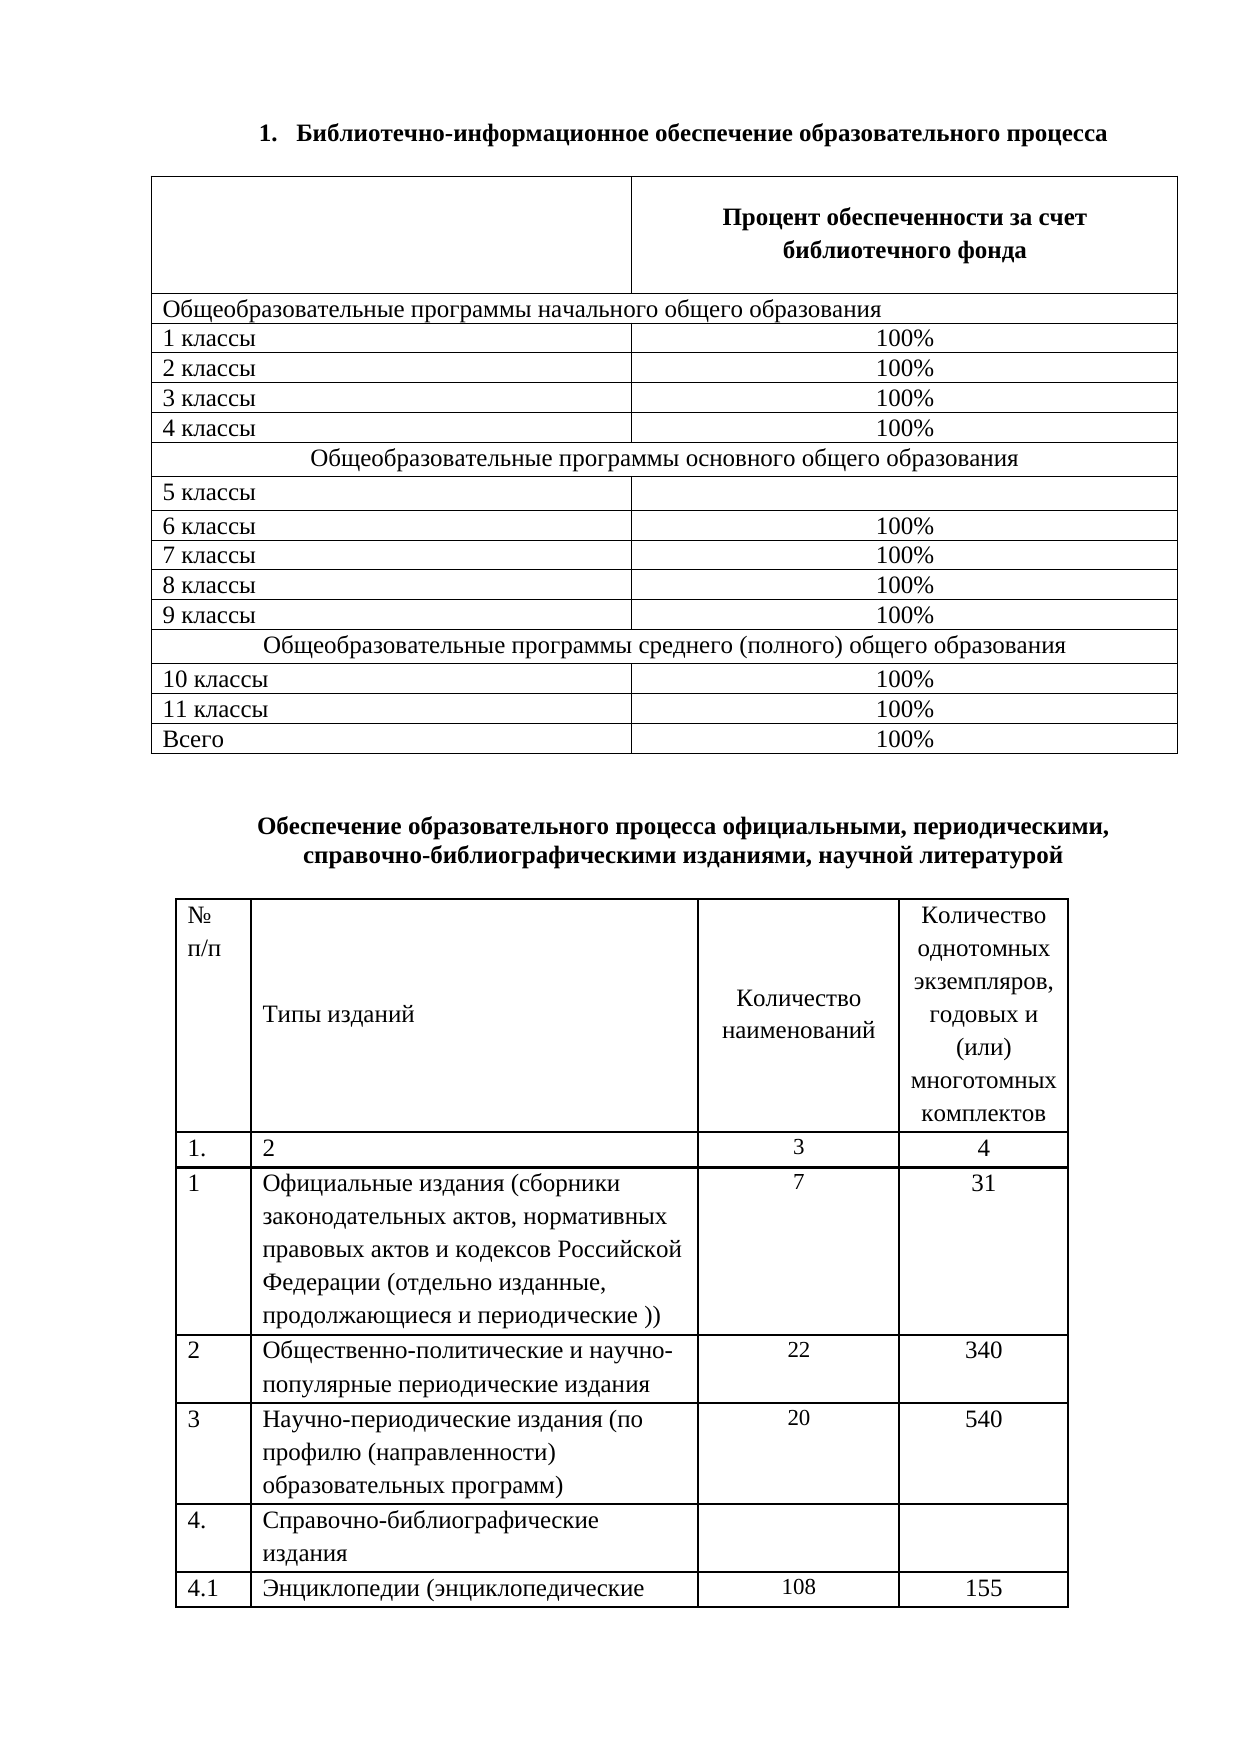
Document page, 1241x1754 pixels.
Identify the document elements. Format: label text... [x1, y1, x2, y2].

table_cell 100% [632, 324, 1177, 352]
table_cell 7 классы [152, 541, 631, 569]
table_cell [900, 1505, 1067, 1571]
table_cell 100% [632, 694, 1177, 723]
table_cell 340 [900, 1336, 1067, 1402]
table_header Процент обеспеченности за счет библиотечного фонда [632, 177, 1177, 293]
table_cell 155 [900, 1573, 1067, 1606]
table_cell 100% [632, 413, 1177, 442]
table_cell 20 [699, 1404, 898, 1503]
table_cell 9 классы [152, 600, 631, 629]
table_cell 4 [900, 1133, 1067, 1166]
table_cell Справочно-библиографические издания [252, 1505, 697, 1571]
table_cell 100% [632, 600, 1177, 629]
table_header Количество однотомных экземпляров, годовых и (или) многотомных комплектов [900, 900, 1067, 1131]
table_cell 2 [177, 1336, 250, 1402]
table_cell Общественно-политические и научно-популярные периодические издания [252, 1336, 697, 1402]
table_cell 100% [632, 511, 1177, 539]
table_header Типы изданий [252, 900, 697, 1131]
table_header № п/п [177, 900, 250, 1131]
table_cell 5 классы [152, 477, 631, 510]
table_cell 2 [252, 1133, 697, 1166]
table_cell Научно-периодические издания (по профилю (направленности) образовательных программ) [252, 1404, 697, 1503]
table_cell 11 классы [152, 694, 631, 723]
table_cell 100% [632, 353, 1177, 382]
table_header [152, 177, 631, 293]
table_cell 100% [632, 570, 1177, 599]
table_cell 100% [632, 724, 1177, 752]
table_cell Общеобразовательные программы начального общего образования [152, 294, 1177, 322]
table_cell 6 классы [152, 511, 631, 539]
table_cell 7 [699, 1169, 898, 1333]
table_cell Общеобразовательные программы среднего (полного) общего образования [152, 630, 1177, 663]
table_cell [252, 1573, 697, 1606]
table_cell 31 [900, 1169, 1067, 1333]
table_cell 3 [177, 1404, 250, 1503]
table_cell 540 [900, 1404, 1067, 1503]
table_header Количество наименований [699, 900, 898, 1131]
table_cell 100% [632, 664, 1177, 693]
table_cell 3 классы [152, 383, 631, 412]
table_cell Всего [152, 724, 631, 752]
table_cell 1 классы [152, 324, 631, 352]
table_cell 4.1 [177, 1573, 250, 1606]
table_cell 1 [177, 1169, 250, 1333]
table_cell 100% [632, 541, 1177, 569]
table_cell 3 [699, 1133, 898, 1166]
table_cell 2 классы [152, 353, 631, 382]
table_cell 108 [699, 1573, 898, 1606]
table_cell Общеобразовательные программы основного общего образования [152, 443, 1177, 476]
table_cell 1. [177, 1133, 250, 1166]
table_cell 10 классы [152, 664, 631, 693]
table_cell 4 классы [152, 413, 631, 442]
table_cell 22 [699, 1336, 898, 1402]
table_cell [699, 1505, 898, 1571]
table_cell 100% [632, 383, 1177, 412]
table_cell Официальные издания (сборники законодательных актов, нормативных правовых актов и кодексов Российской Федерации (отдельно изданные, продолжающиеся и периодические )) [252, 1169, 697, 1333]
table_cell 4. [177, 1505, 250, 1571]
text Обеспечение образовательного процесса официальными, периодическими, справочно-библиографическими изданиями, научной литературой [215, 811, 1152, 869]
table_cell 8 классы [152, 570, 631, 599]
table_cell [632, 477, 1177, 510]
list Библиотечно-информационное обеспечение образовательного процесса [215, 118, 1152, 147]
